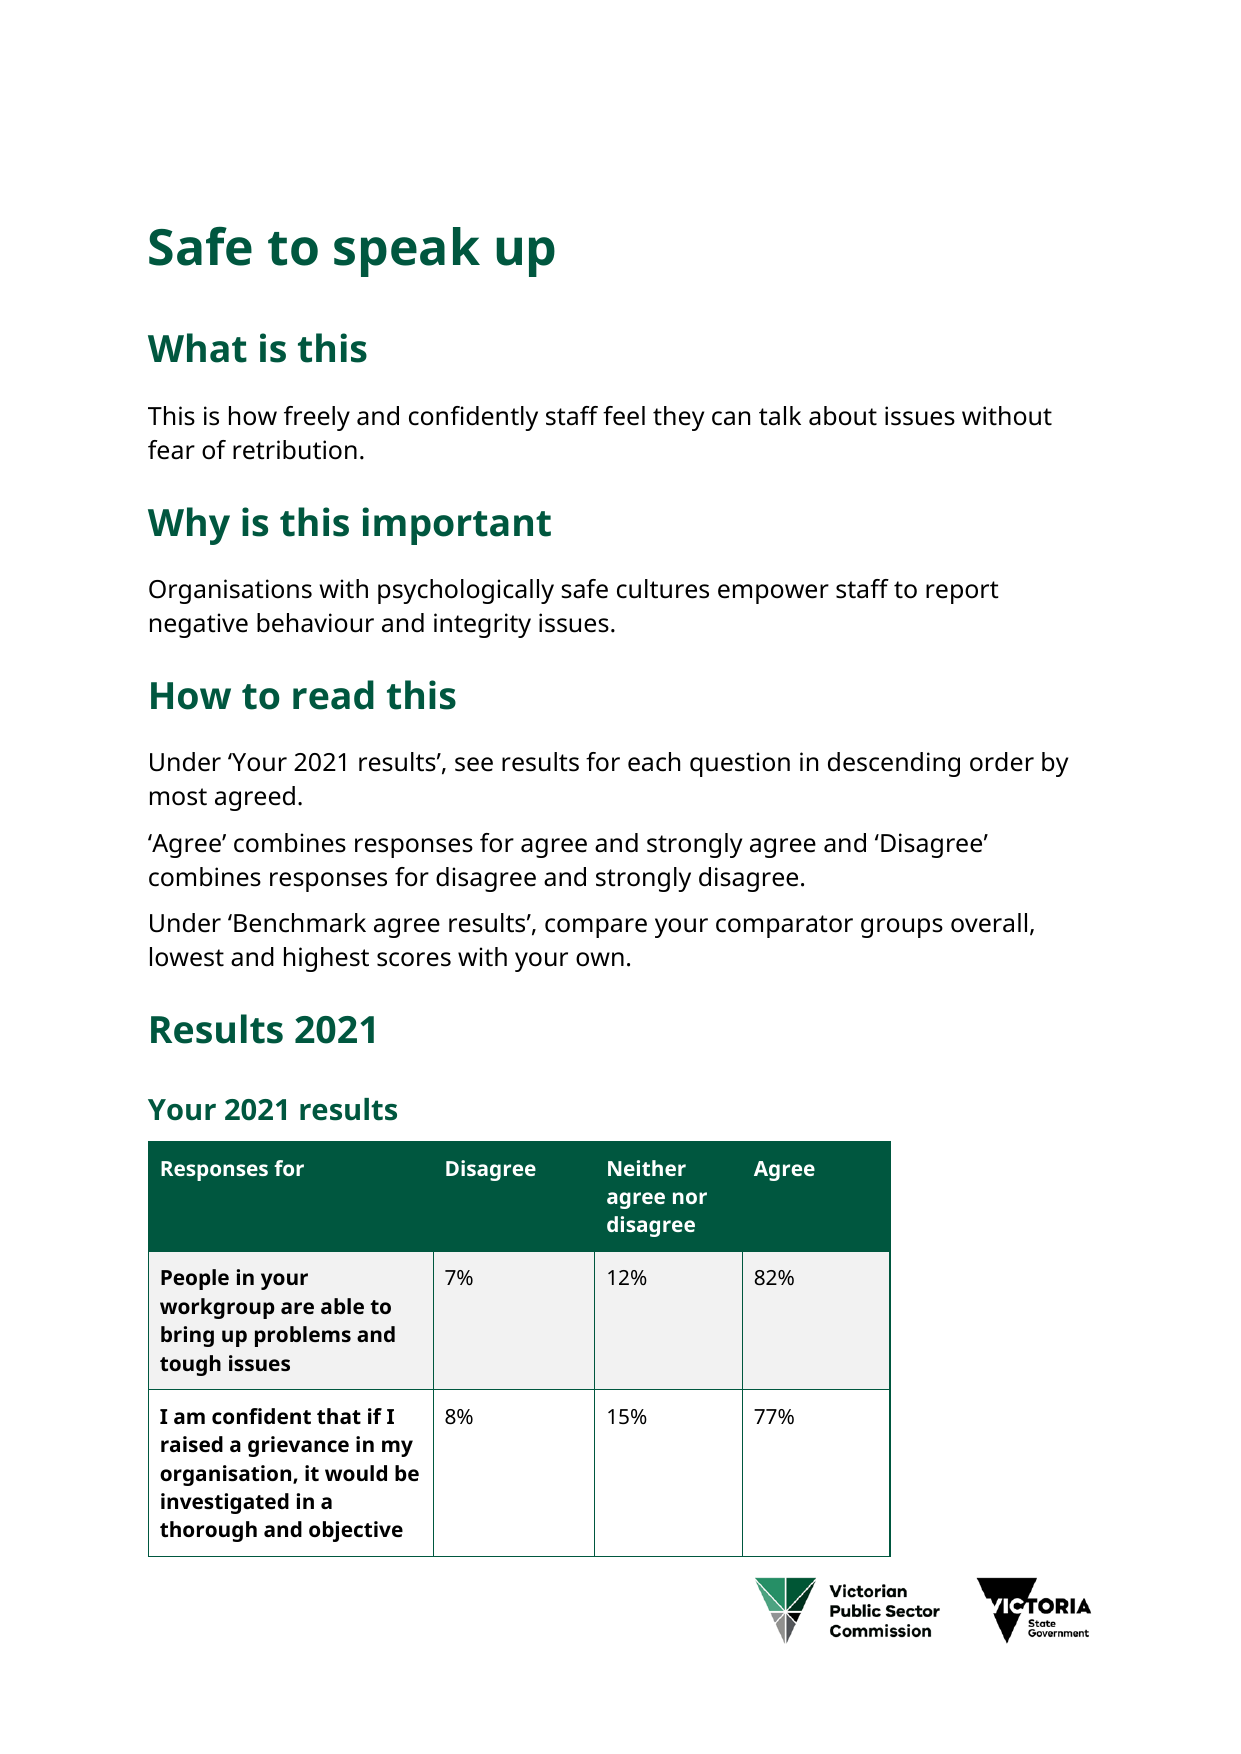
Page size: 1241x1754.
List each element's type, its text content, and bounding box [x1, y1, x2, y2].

subtitle Safe to speak up [148, 212, 1092, 280]
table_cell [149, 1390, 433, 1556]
text Under ‘Benchmark agree results’, compare your comparator groups overall, lowest and highest scores with your own. [148, 906, 1092, 974]
text Organisations with psychologically safe cultures empower staff to report negative behaviour and integrity issues. [148, 572, 1092, 640]
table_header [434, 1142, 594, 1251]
text Under ‘Your 2021 results’, see results for each question in descending order by most agreed. [148, 745, 1092, 813]
text This is how freely and confidently staff feel they can talk about issues without fear of retribution. [148, 398, 1092, 467]
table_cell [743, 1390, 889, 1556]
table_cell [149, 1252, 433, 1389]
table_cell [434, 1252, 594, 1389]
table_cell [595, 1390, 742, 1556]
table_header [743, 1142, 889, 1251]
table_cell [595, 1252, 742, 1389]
subtitle Your 2021 results [148, 1089, 1092, 1129]
subtitle How to read this [148, 669, 1092, 720]
subtitle Why is this important [148, 496, 1092, 547]
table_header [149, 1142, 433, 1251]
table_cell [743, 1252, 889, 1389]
picture [754, 1577, 1093, 1645]
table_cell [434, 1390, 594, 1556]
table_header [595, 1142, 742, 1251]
subtitle What is this [148, 323, 1092, 374]
subtitle Results 2021 [148, 1003, 1092, 1054]
text ‘Agree’ combines responses for agree and strongly agree and ‘Disagree’ combines responses for disagree and strongly disagree. [148, 825, 1092, 893]
